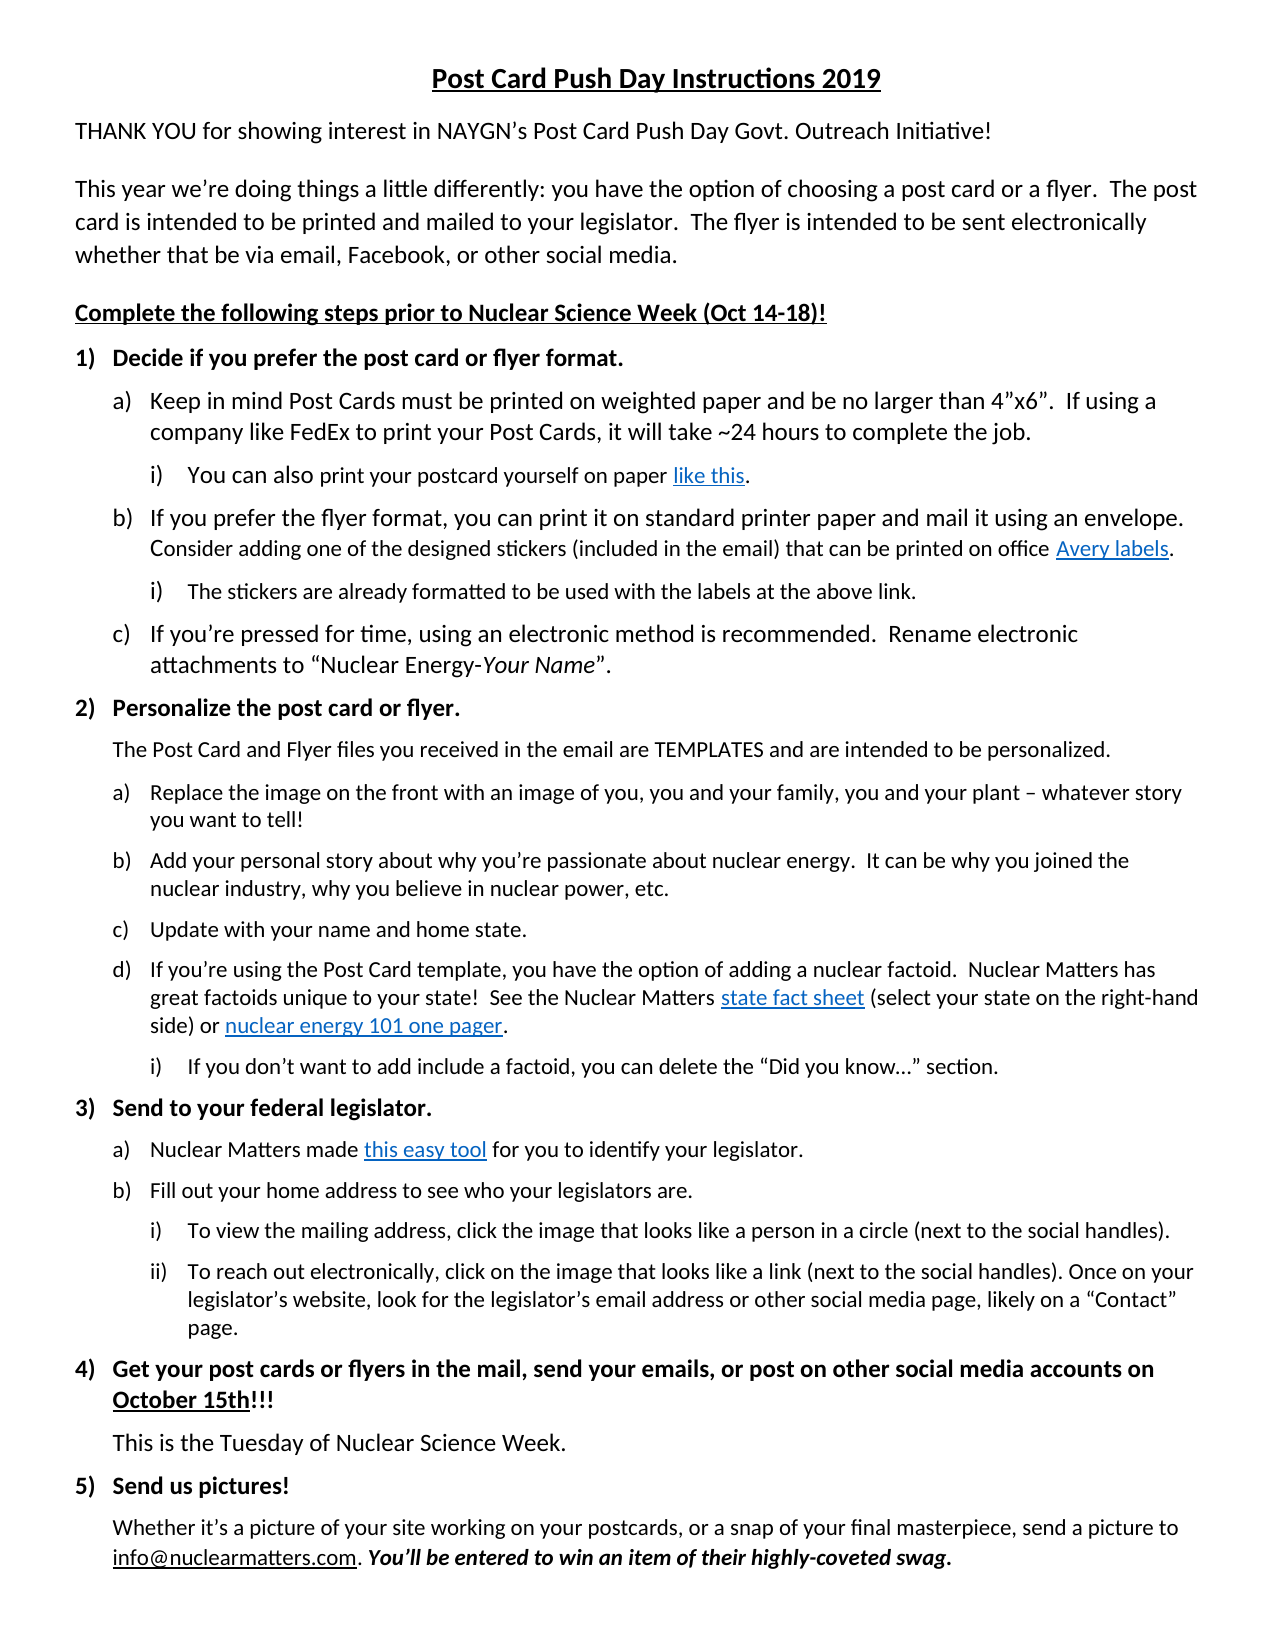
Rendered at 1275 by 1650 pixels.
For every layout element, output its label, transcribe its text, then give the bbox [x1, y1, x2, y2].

list If you don’t want to add include a factoid, you can delete the “Did you know…” section. [150, 1052, 1200, 1080]
list Nuclear Matters made this easy tool for you to identify your legislator. [112, 1135, 1200, 1163]
list Fill out your home address to see who your legislators are. [112, 1176, 1200, 1204]
list To reach out electronically, click on the image that looks like a link (next to the social handles). Once on your legislator’s website, look for the legislator’s email address or other social media page, likely on a “Contact” page. [150, 1257, 1200, 1341]
list Add your personal story about why you’re passionate about nuclear energy. It can be why you joined the nuclear industry, why you believe in nuclear power, etc. [112, 846, 1200, 902]
list Personalize the post card or flyer. [75, 692, 1200, 722]
list Update with your name and home state. [112, 915, 1200, 943]
text This year we’re doing things a little differently: you have the option of choosing a post card or a flyer. The post card is intended to be printed and mailed to your legislator. The flyer is intended to be sent electronically whether that be via email, Facebook, or other social media. [75, 173, 1200, 269]
list You can also print your postcard yourself on paper like this. [150, 459, 1200, 489]
list If you’re pressed for time, using an electronic method is recommended. Rename electronic attachments to “Nuclear Energy-Your Name”. [112, 618, 1200, 679]
list To view the mailing address, click the image that looks like a person in a circle (next to the social handles). [150, 1216, 1200, 1244]
list Send us pictures! [75, 1470, 1200, 1501]
list The stickers are already formatted to be used with the labels at the above link. [150, 575, 1200, 606]
list If you’re using the Post Card template, you have the option of adding a nuclear factoid. Nuclear Matters has great factoids unique to your state! See the Nuclear Matters state fact sheet (select your state on the right-hand side) or nuclear energy 101 one pager. [112, 955, 1200, 1039]
list Get your post cards or flyers in the mail, send your emails, or post on other social media accounts on October 15th!!! [75, 1353, 1200, 1414]
list If you prefer the flyer format, you can print it on standard printer paper and mail it using an envelope. Consider adding one of the designed stickers (included in the email) that can be printed on office Avery labels. [112, 502, 1200, 563]
text The Post Card and Flyer files you received in the email are TEMPLATES and are intended to be personalized. [112, 735, 1200, 763]
text Post Card Push Day Instructions 2019 [112, 60, 1200, 96]
list Decide if you prefer the post card or flyer format. [75, 342, 1200, 373]
list Keep in mind Post Cards must be printed on weighted paper and be no larger than 4”x6”. If using a company like FedEx to print your Post Cards, it will take ~24 hours to complete the job. [112, 385, 1200, 446]
text Complete the following steps prior to Nuclear Science Week (Oct 14-18)! [75, 297, 1200, 327]
list Send to your federal legislator. [75, 1092, 1200, 1123]
list Replace the image on the front with an image of you, you and your family, you and your plant – whatever story you want to tell! [112, 778, 1200, 834]
text THANK YOU for showing interest in NAYGN’s Post Card Push Day Govt. Outreach Initiative! [75, 115, 1200, 146]
list This is the Tuesday of Nuclear Science Week. [112, 1427, 1200, 1457]
text Whether it’s a picture of your site working on your postcards, or a snap of your final masterpiece, send a picture to info@nuclearmatters.com. You’ll be entered to win an item of their highly-coveted swag. [112, 1513, 1200, 1571]
